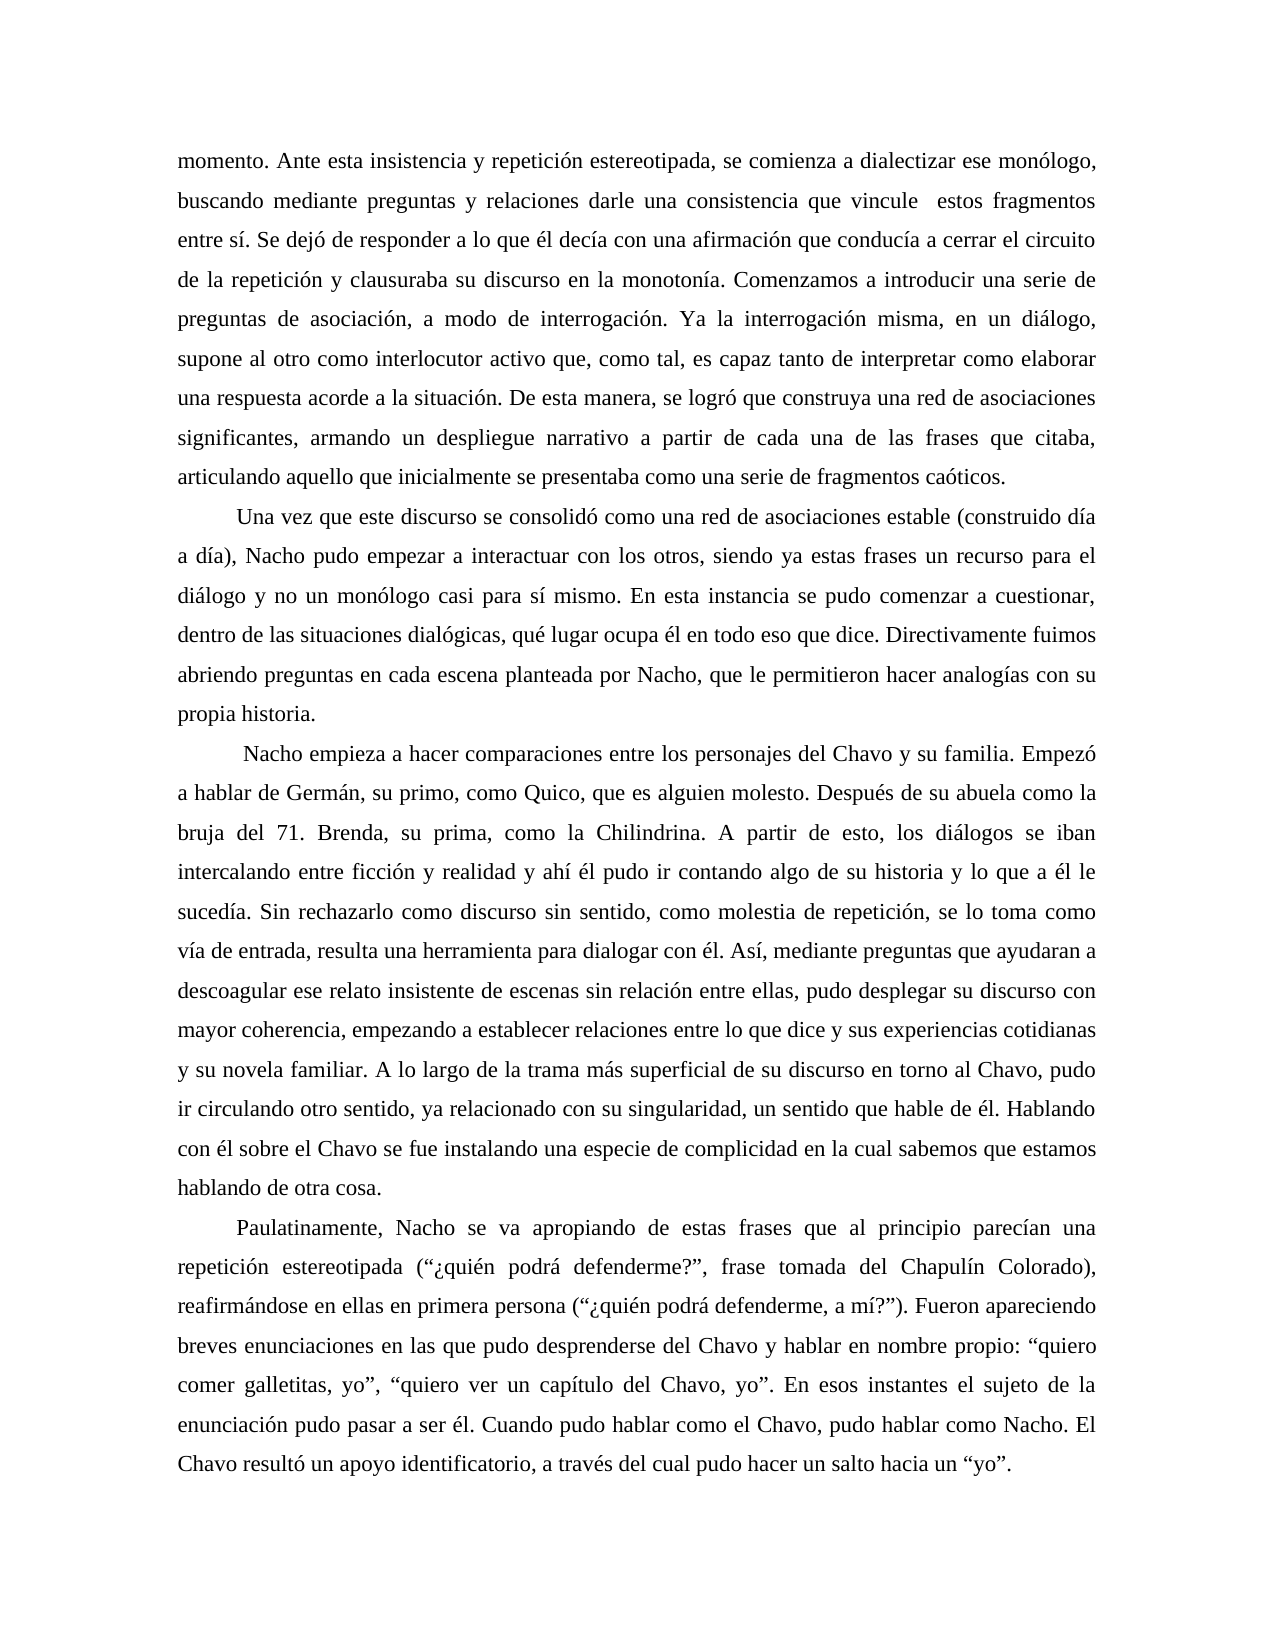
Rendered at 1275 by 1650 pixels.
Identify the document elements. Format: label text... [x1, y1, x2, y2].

text Nacho empieza a hacer comparaciones entre los personajes del Chavo y su familia. Empezó a hablar de Germán, su primo, como Quico, que es alguien molesto. Después de su abuela como la bruja del 71. Brenda, su prima, como la Chilindrina. A partir de esto, los diálogos se iban intercalando entre ficción y realidad y ahí él pudo ir contando algo de su historia y lo que a él le sucedía. Sin rechazarlo como discurso sin sentido, como molestia de repetición, se lo toma como vía de entrada, resulta una herramienta para dialogar con él. Así, mediante preguntas que ayudaran a descoagular ese relato insistente de escenas sin relación entre ellas, pudo desplegar su discurso con mayor coherencia, empezando a establecer relaciones entre lo que dice y sus experiencias cotidianas y su novela familiar. A lo largo de la trama más superficial de su discurso en torno al Chavo, pudo ir circulando otro sentido, ya relacionado con su singularidad, un sentido que hable de él. Hablando con él sobre el Chavo se fue instalando una especie de complicidad en la cual sabemos que estamos hablando de otra cosa. [177, 740, 1098, 1200]
text Una vez que este discurso se consolidó como una red de asociaciones estable (construido día a día), Nacho pudo empezar a interactuar con los otros, siendo ya estas frases un recurso para el diálogo y no un monólogo casi para sí mismo. En esta instancia se pudo comenzar a cuestionar, dentro de las situaciones dialógicas, qué lugar ocupa él en todo eso que dice. Directivamente fuimos abriendo preguntas en cada escena planteada por Nacho, que le permitieron hacer analogías con su propia historia. [177, 503, 1098, 727]
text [177, 148, 1098, 490]
text Paulatinamente, Nacho se va apropiando de estas frases que al principio parecían una repetición estereotipada (“¿quién podrá defenderme?”, frase tomada del Chapulín Colorado), reafirmándose en ellas en primera persona (“¿quién podrá defenderme, a mí?”). Fueron apareciendo breves enunciaciones en las que pudo desprenderse del Chavo y hablar en nombre propio: “quiero comer galletitas, yo”, “quiero ver un capítulo del Chavo, yo”. En esos instantes el sujeto de la enunciación pudo pasar a ser él. Cuando pudo hablar como el Chavo, pudo hablar como Nacho. El Chavo resultó un apoyo identificatorio, a través del cual pudo hacer un salto hacia un “yo”. [177, 1213, 1098, 1477]
